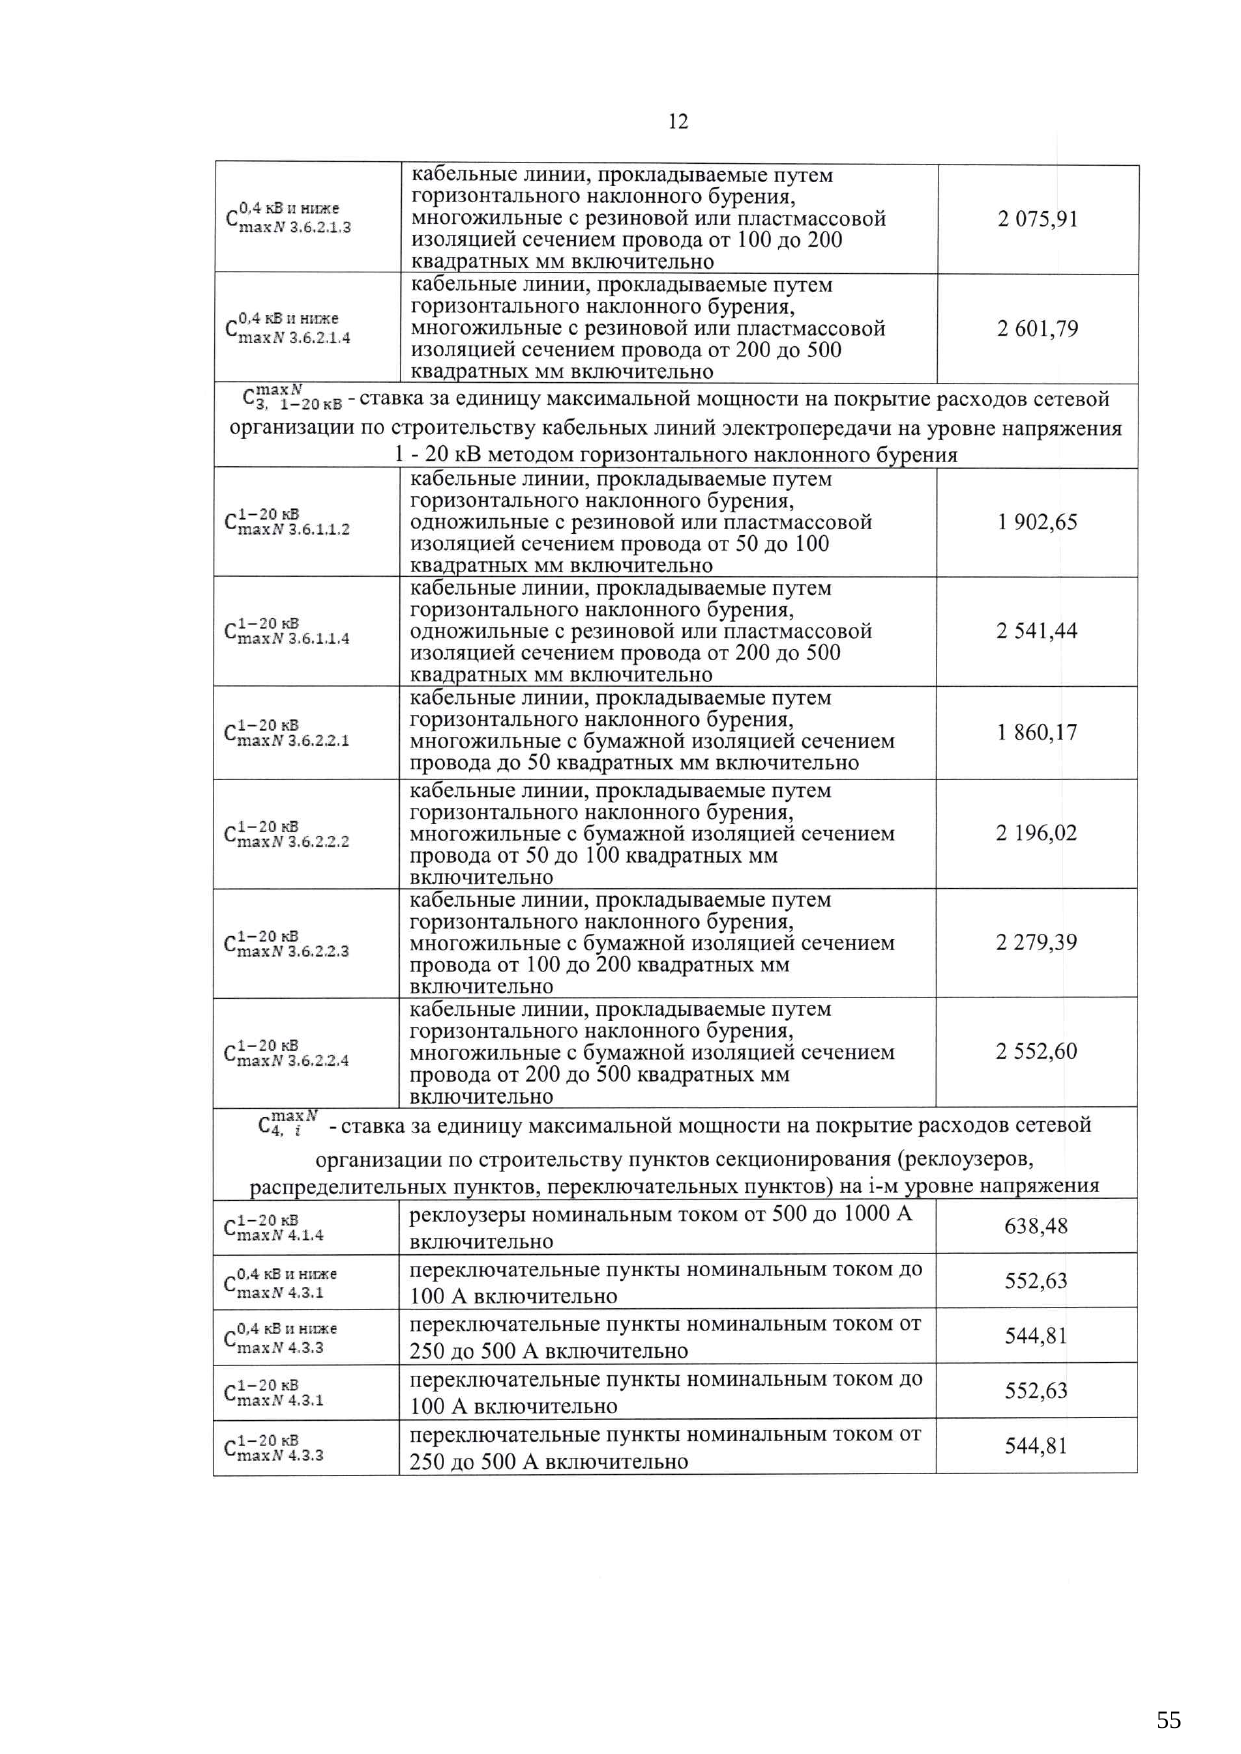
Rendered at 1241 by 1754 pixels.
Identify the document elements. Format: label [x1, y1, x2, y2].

picture [103, 88, 1182, 1614]
